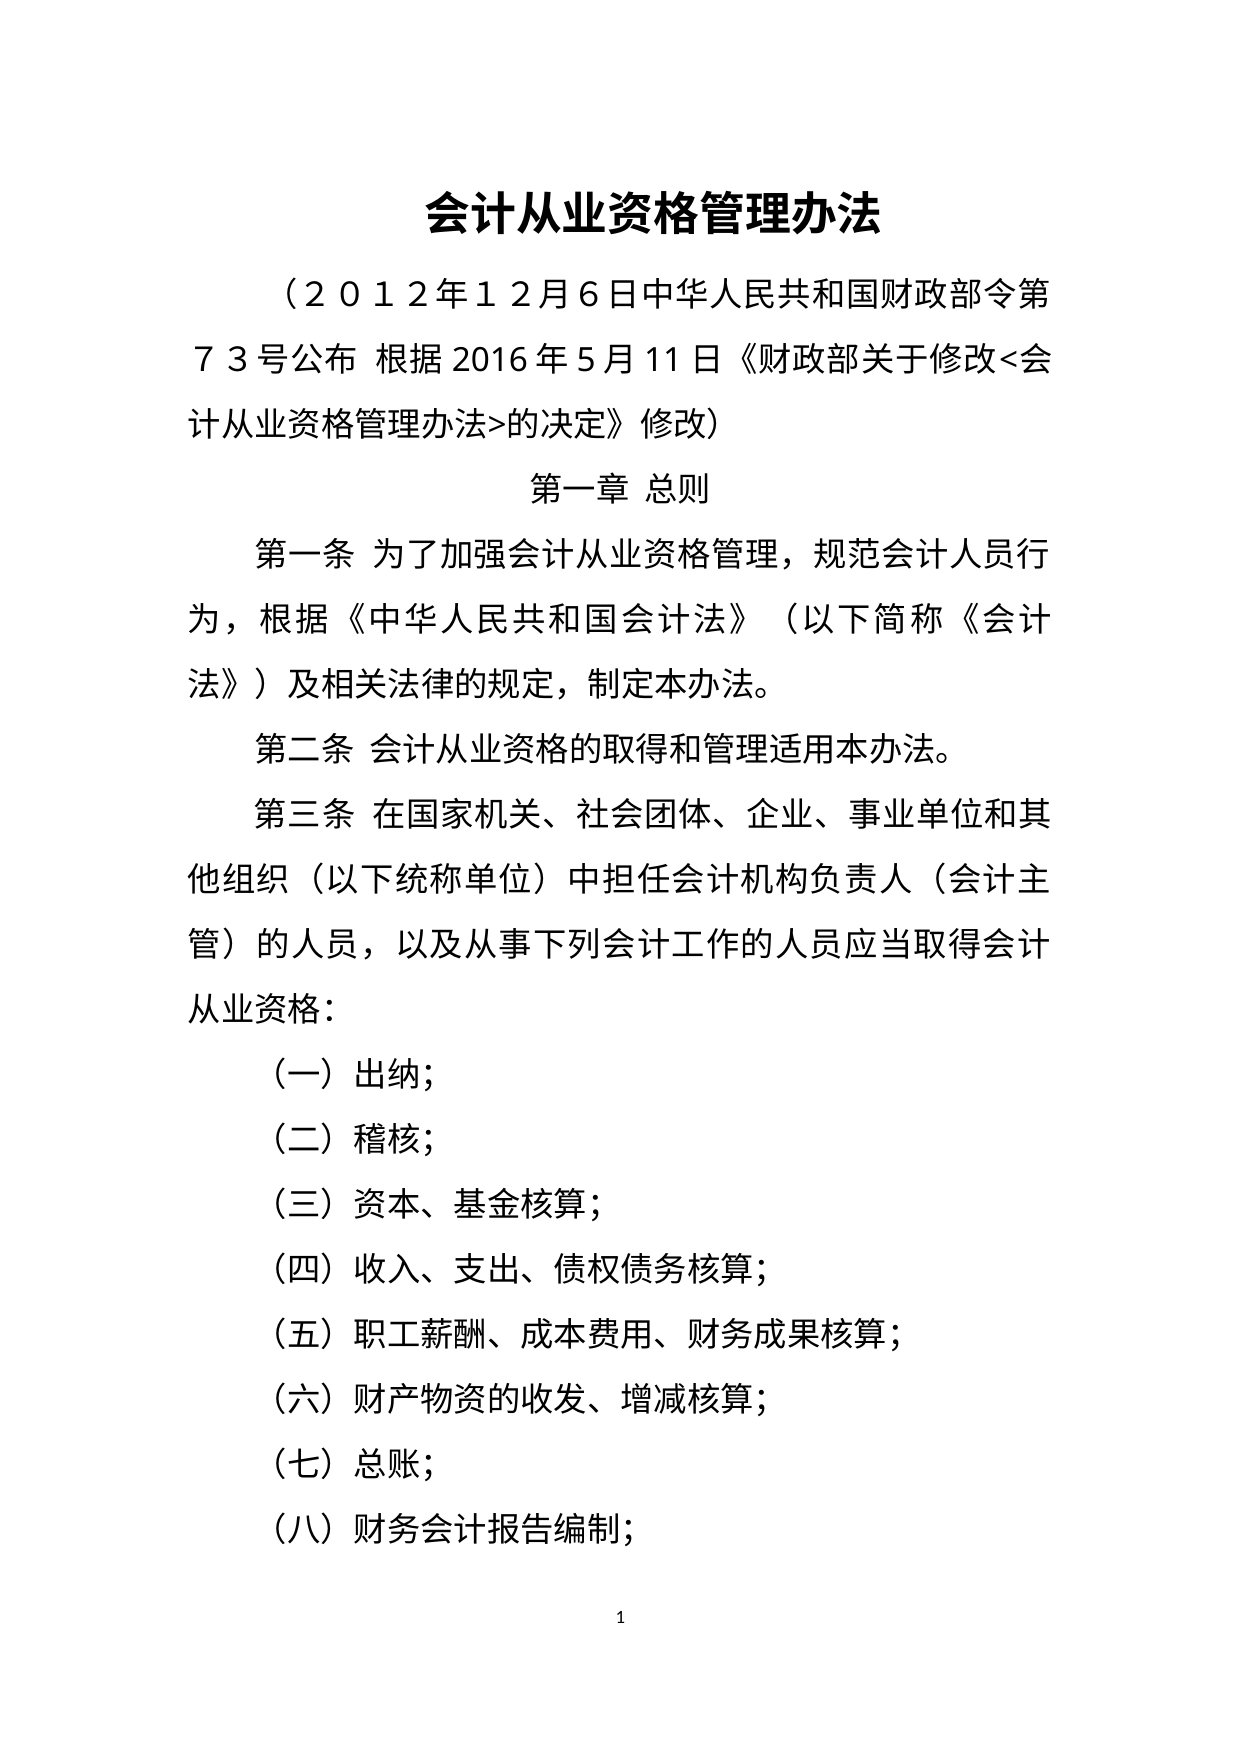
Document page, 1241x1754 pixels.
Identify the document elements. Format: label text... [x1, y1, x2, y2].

text （五）职工薪酬、成本费用、财务成果核算； [187, 1299, 1053, 1364]
text （六）财产物资的收发、增减核算； [187, 1364, 1053, 1429]
text （七）总账； [187, 1429, 1053, 1494]
text 第一条 为了加强会计从业资格管理，规范会计人员行为，根据《中华人民共和国会计法》（以下简称《会计法》）及相关法律的规定，制定本办法。 [187, 519, 1053, 714]
text 第二条 会计从业资格的取得和管理适用本办法。 [187, 714, 1053, 779]
text 第一章 总则 [187, 454, 1053, 519]
text 会计从业资格管理办法 [187, 162, 1053, 259]
text （八）财务会计报告编制； [187, 1494, 1053, 1559]
text （一）出纳； [187, 1039, 1053, 1104]
text （２０１２年１２月６日中华人民共和国财政部令第７３号公布 根据2016年5月11日《财政部关于修改<会计从业资格管理办法>的决定》修改） [187, 259, 1053, 454]
text （四）收入、支出、债权债务核算； [187, 1234, 1053, 1299]
text （二）稽核； [187, 1104, 1053, 1169]
text （三）资本、基金核算； [187, 1169, 1053, 1234]
text 第三条 在国家机关、社会团体、企业、事业单位和其他组织（以下统称单位）中担任会计机构负责人（会计主管）的人员，以及从事下列会计工作的人员应当取得会计从业资格： [187, 779, 1053, 1039]
